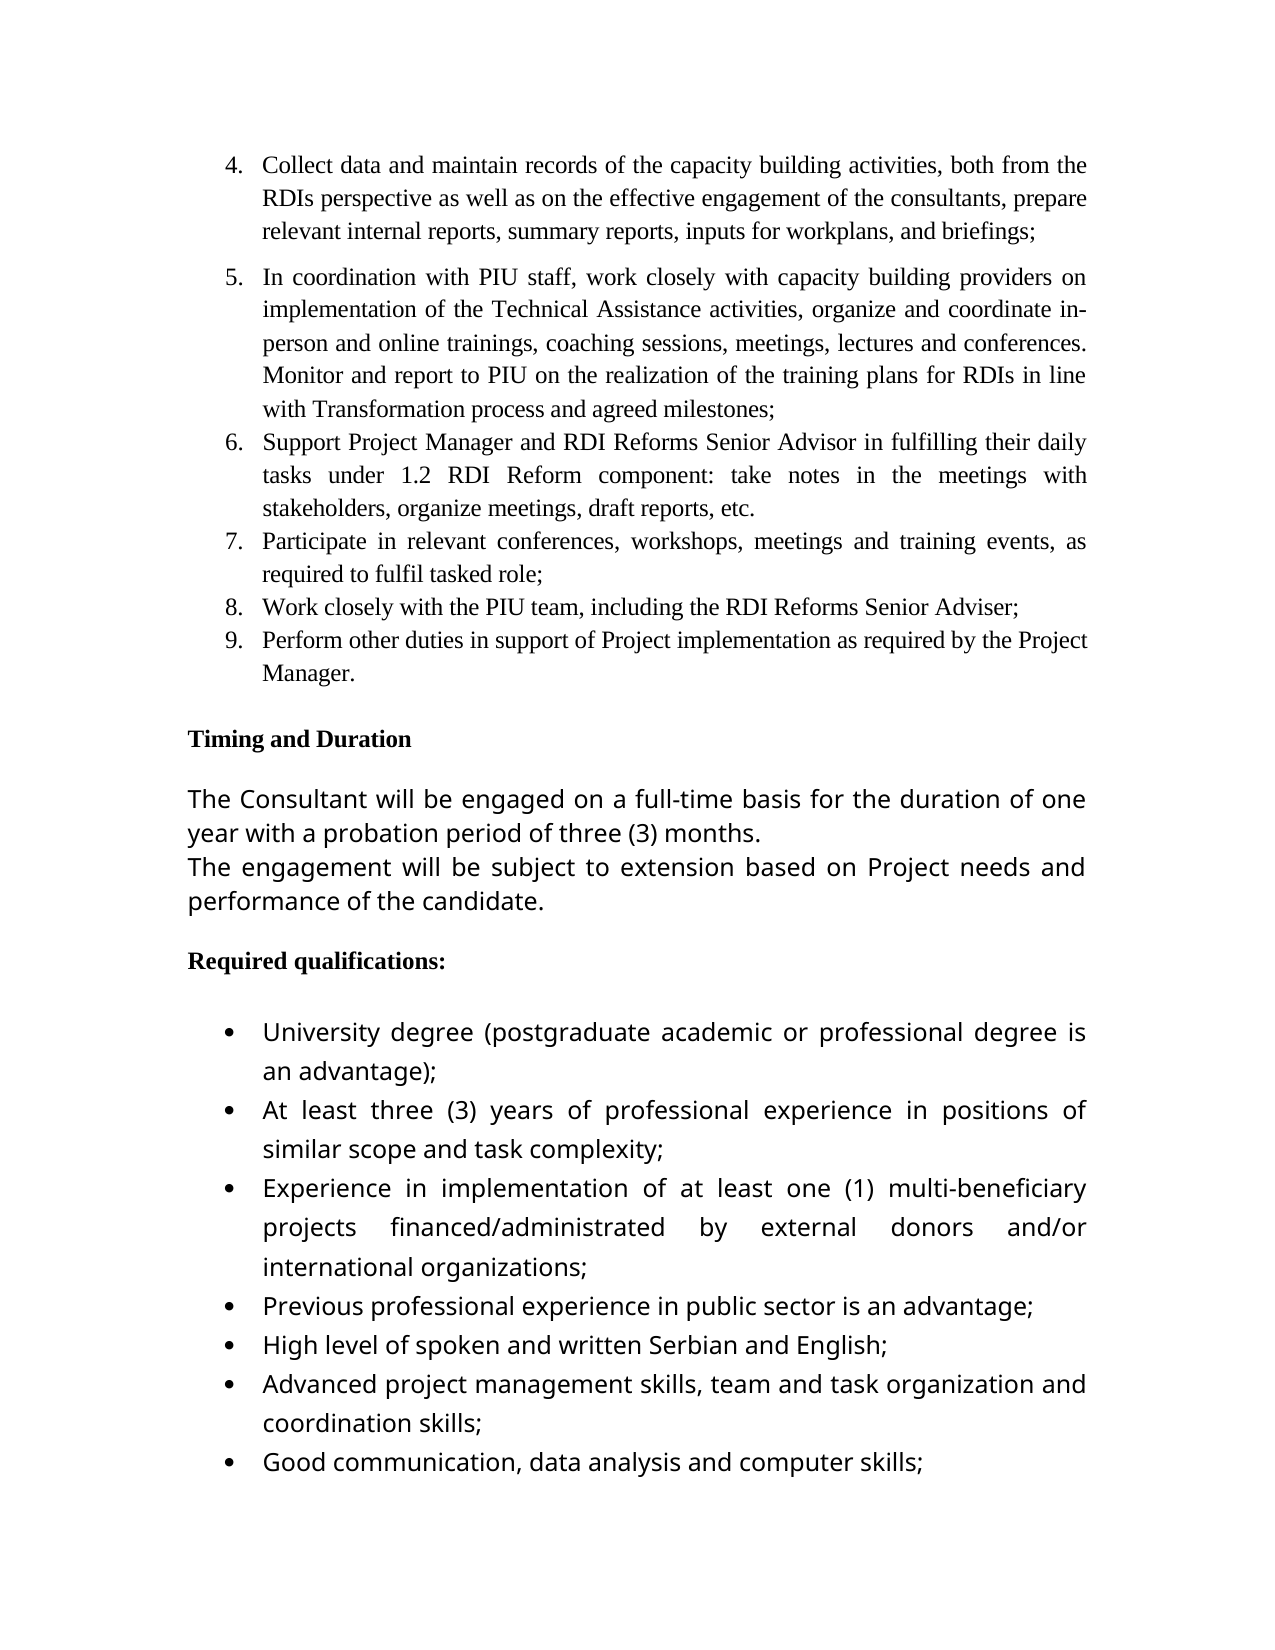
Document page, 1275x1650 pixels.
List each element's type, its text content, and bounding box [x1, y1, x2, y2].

list Collect data and maintain records of the capacity building activities, both from the RDIs perspective as well as on the effective engagement of the consultants, prepare relevant internal reports, summary reports, inputs for workplans, and briefings; [225, 150, 1087, 245]
list In coordination with PIU staff, work closely with capacity building providers on implementation of the Technical Assistance activities, organize and coordinate in-person and online trainings, coaching sessions, meetings, lectures and conferences. Monitor and report to PIU on the realization of the training plans for RDIs in line with Transformation process and agreed milestones; [225, 262, 1087, 422]
list High level of spoken and written Serbian and English; [225, 1328, 1087, 1362]
text The engagement will be subject to extension based on Project needs and performance of the candidate. [187, 849, 1087, 918]
list Work closely with the PIU team, including the RDI Reforms Senior Adviser; [225, 592, 1087, 621]
text Required qualifications: [187, 946, 1087, 975]
list Advanced project management skills, team and task organization and coordination skills; [225, 1367, 1087, 1440]
list Previous professional experience in public sector is an advantage; [225, 1288, 1087, 1322]
text The Consultant will be engaged on a full-time basis for the duration of one year with a probation period of three (3) months. [187, 781, 1087, 849]
list Participate in relevant conferences, workshops, meetings and training events, as required to fulfil tasked role; [225, 526, 1087, 587]
list Perform other duties in support of Project implementation as required by the Project Manager. [225, 625, 1087, 687]
list At least three (3) years of professional experience in positions of similar scope and task complexity; [225, 1093, 1087, 1166]
list University degree (postgraduate academic or professional degree is an advantage); [225, 1014, 1087, 1087]
text Timing and Duration [187, 724, 1087, 753]
list Experience in implementation of at least one (1) multi-beneficiary projects financed/administrated by external donors and/or international organizations; [225, 1171, 1087, 1283]
list Support Project Manager and RDI Reforms Senior Advisor in fulfilling their daily tasks under 1.2 RDI Reform component: take notes in the meetings with stakeholders, organize meetings, draft reports, etc. [225, 427, 1087, 521]
list Good communication, data analysis and computer skills; [225, 1445, 1087, 1479]
